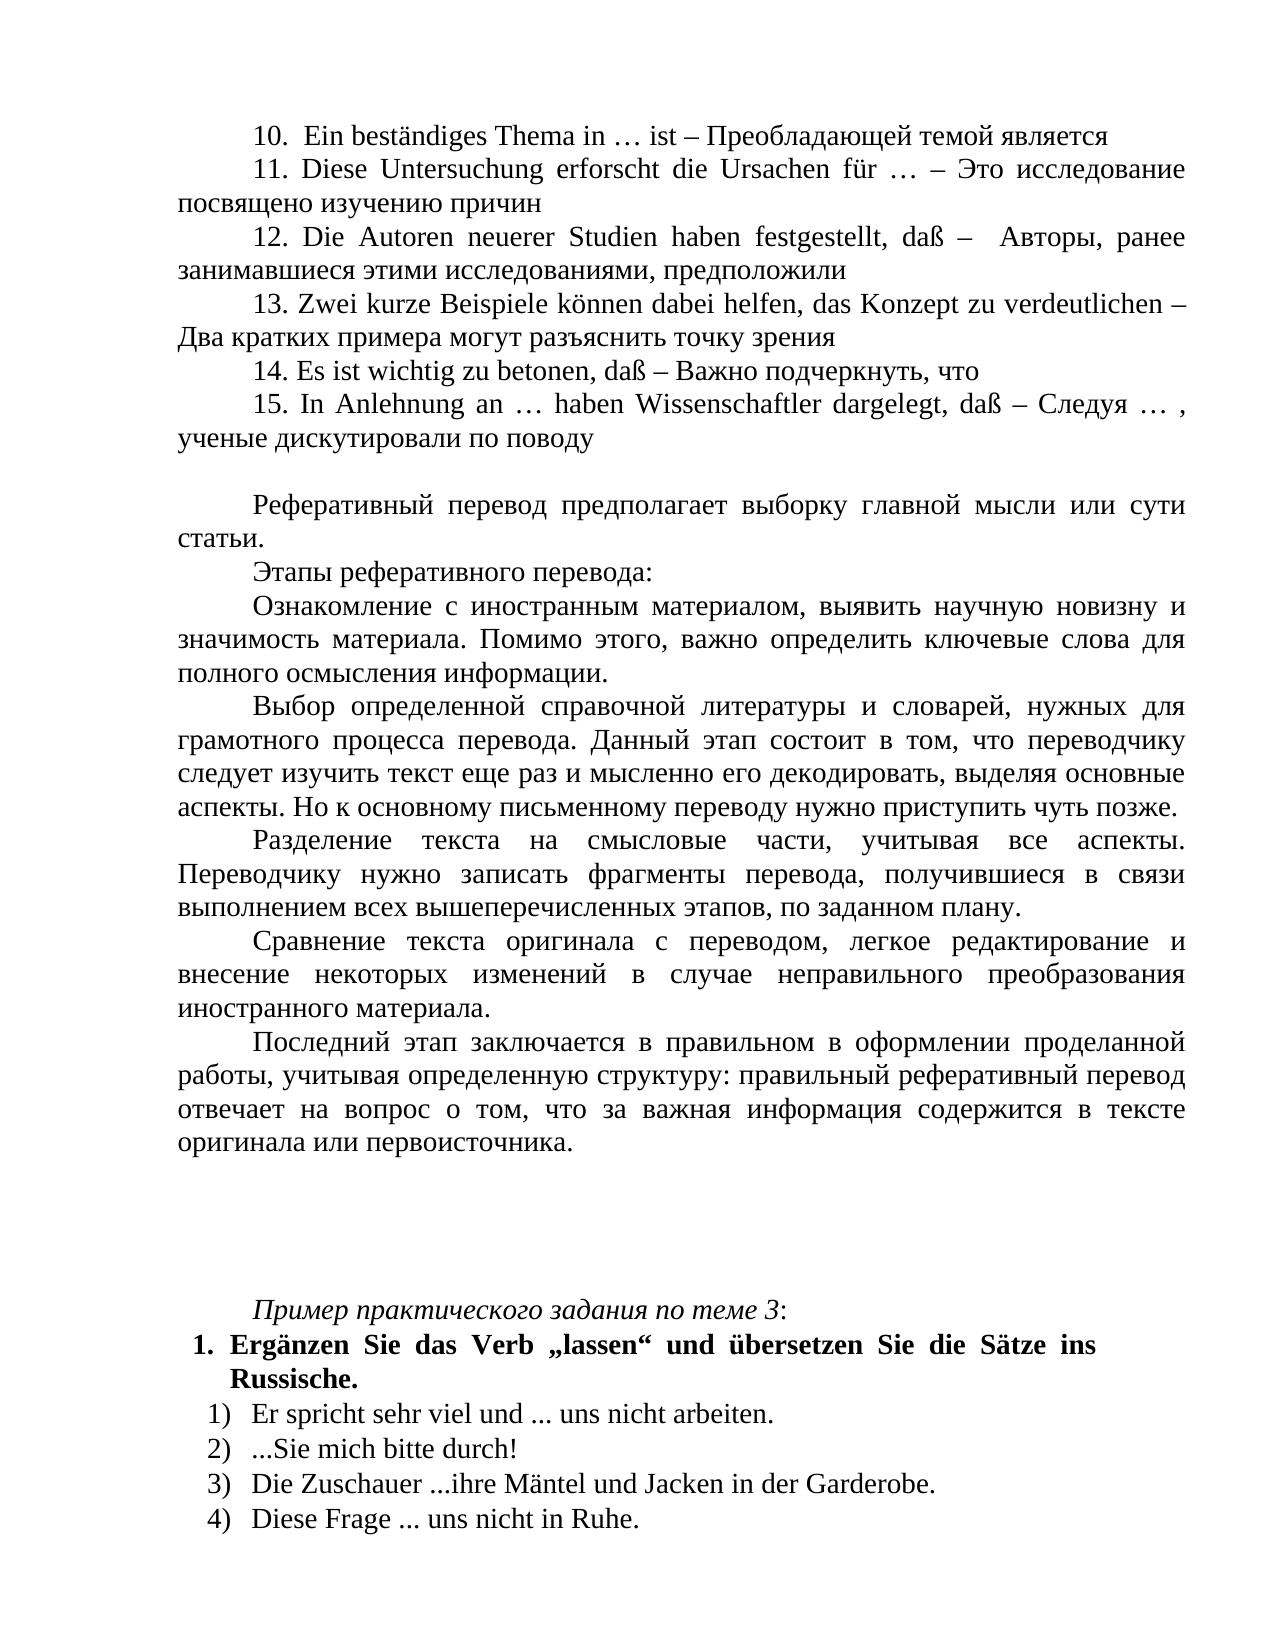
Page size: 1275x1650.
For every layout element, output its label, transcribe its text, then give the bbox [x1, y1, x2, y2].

text Выбор определенной справочной литературы и словарей, нужных для грамотного процесса перевода. Данный этап состоит в том, что переводчику следует изучить текст еще раз и мысленно его декодировать, выделяя основные аспекты. Но к основному письменному переводу нужно приступить чуть позже. [177, 688, 1186, 822]
list Diese Frage ... uns nicht in Ruhe. [207, 1499, 1098, 1534]
text 11. Diese Untersuchung erforscht die Ursachen für … – Это исследование посвящено изучению причин [177, 152, 1186, 219]
text 14. Es ist wichtig zu betonen, daß – Важно подчеркнуть, что [177, 353, 1186, 386]
text Этапы реферативного перевода: [177, 554, 1186, 588]
text Пример практического задания по теме 3: [177, 1292, 1186, 1326]
list Die Zuschauer ...ihre Mäntel und Jacken in der Garderobe. [207, 1465, 1098, 1499]
text Сравнение текста оригинала с переводом, легкое редактирование и внесение некоторых изменений в случае неправильного преобразования иностранного материала. [177, 923, 1186, 1024]
text Разделение текста на смысловые части, учитывая все аспекты. Переводчику нужно записать фрагменты перевода, получившиеся в связи выполнением всех вышеперечисленных этапов, по заданном плану. [177, 822, 1186, 923]
text Последний этап заключается в правильном в оформлении проделанной работы, учитывая определенную структуру: правильный реферативный перевод отвечает на вопрос о том, что за важная информация содержится в тексте оригинала или первоисточника. [177, 1024, 1186, 1158]
text Реферативный перевод предполагает выборку главной мысли или сути статьи. [177, 487, 1186, 554]
text 12. Die Autoren neuerer Studien haben festgestellt, daß – Авторы, ранее занимавшиеся этими исследованиями, предположили [177, 219, 1186, 286]
list ...Sie mich bitte durch! [207, 1430, 1098, 1465]
text Ознакомление с иностранным материалом, выявить научную новизну и значимость материала. Помимо этого, важно определить ключевые слова для полного осмысления информации. [177, 588, 1186, 688]
list Er spricht sehr viel und ... uns nicht arbeiten. [207, 1395, 1098, 1430]
text 13. Zwei kurze Beispiele können dabei helfen, das Konzept zu verdeutlichen –Два кратких примера могут разъяснить точку зрения [177, 286, 1186, 353]
text 10. Ein beständiges Thema in … ist – Преобладающей темой является [177, 118, 1186, 152]
text 15. In Anlehnung an … haben Wissenschaftler dargelegt, daß – Следуя … , ученые дискутировали по поводу [177, 386, 1186, 453]
list Ergänzen Sie das Verb „lassen“ und übersetzen Sie die Sätze ins Russische. [192, 1326, 1098, 1395]
